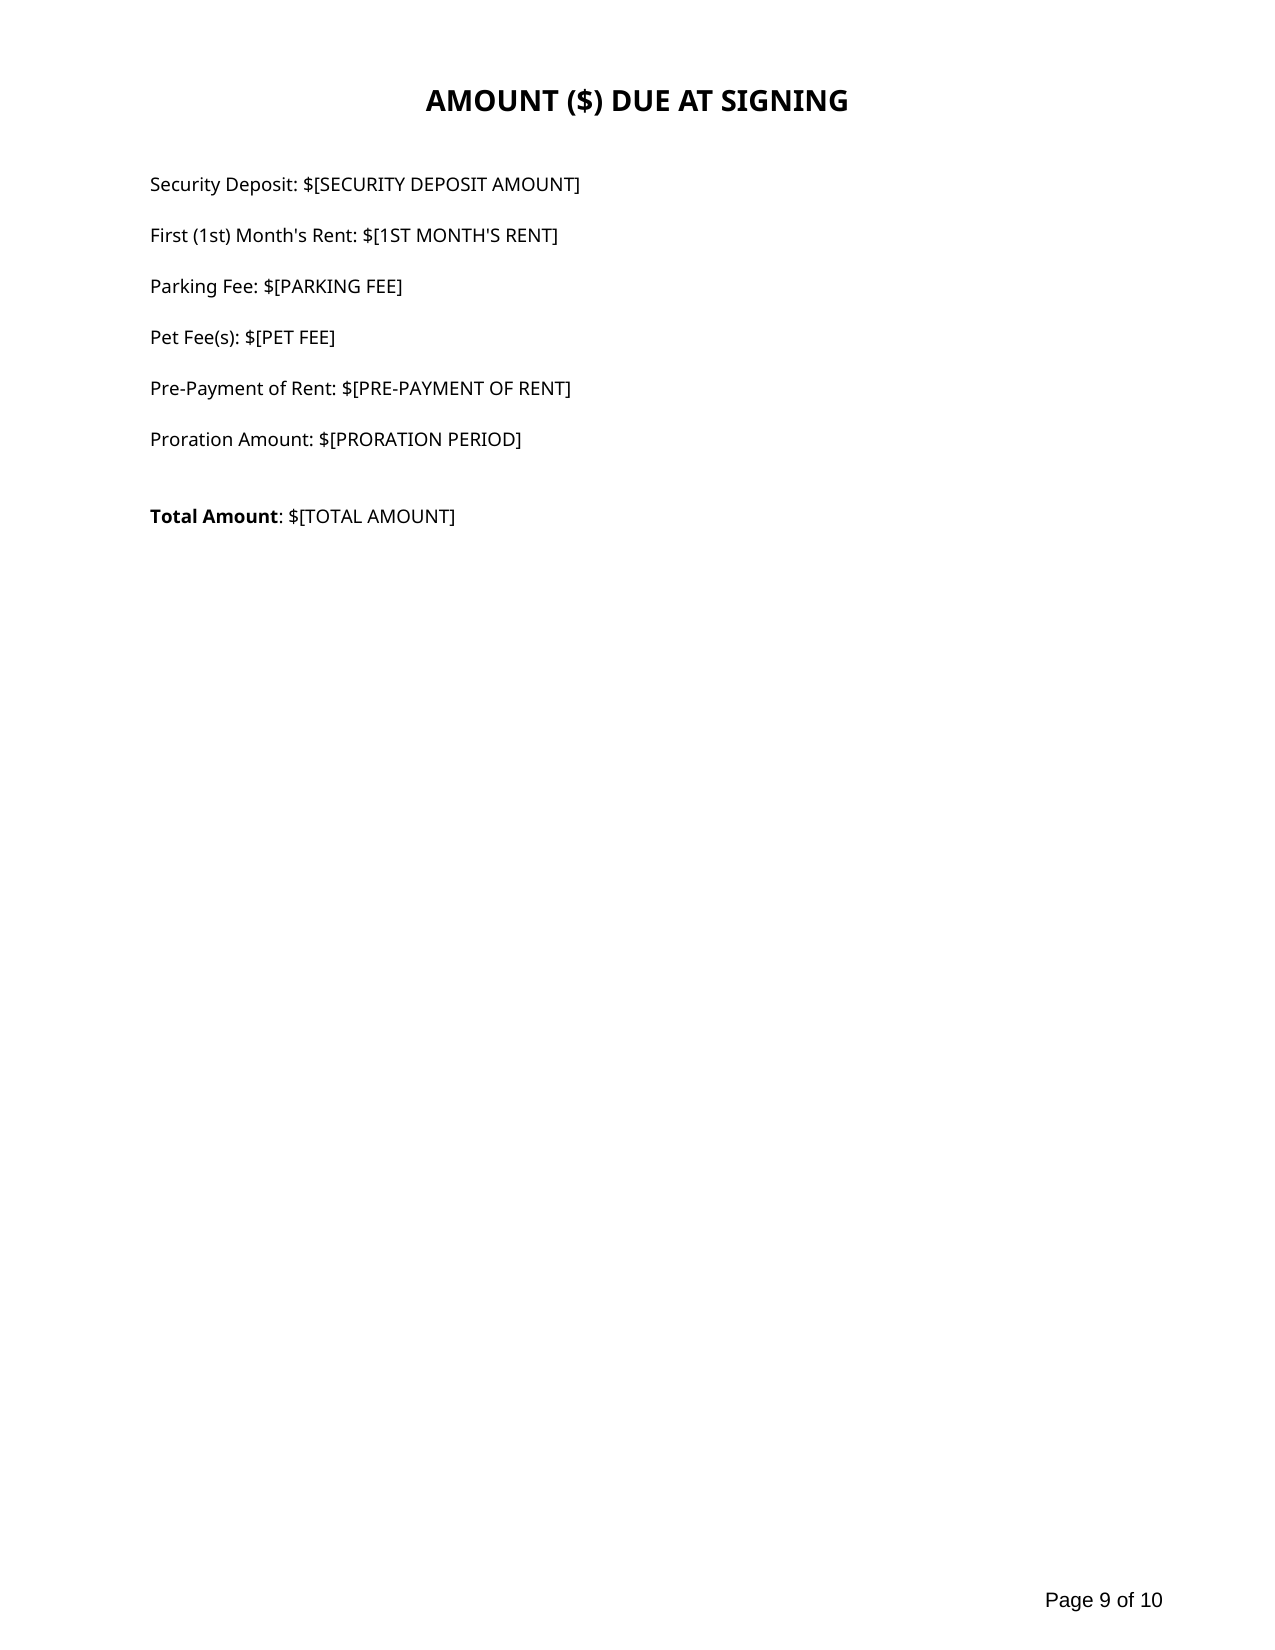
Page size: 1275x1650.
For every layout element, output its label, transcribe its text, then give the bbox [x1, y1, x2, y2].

text Pet Fee(s): $[PET FEE] [150, 324, 1125, 350]
text Security Deposit: $[SECURITY DEPOSIT AMOUNT] [150, 171, 1125, 197]
text First (1st) Month's Rent: $[1ST MONTH'S RENT] [150, 222, 1125, 248]
text Proration Amount: $[PRORATION PERIOD] [150, 427, 1125, 452]
text Total Amount: $[TOTAL AMOUNT] [150, 503, 1125, 529]
text Pre-Payment of Rent: $[PRE-PAYMENT OF RENT] [150, 376, 1125, 401]
text AMOUNT ($) DUE AT SIGNING [150, 81, 1125, 120]
text Parking Fee: $[PARKING FEE] [150, 273, 1125, 299]
